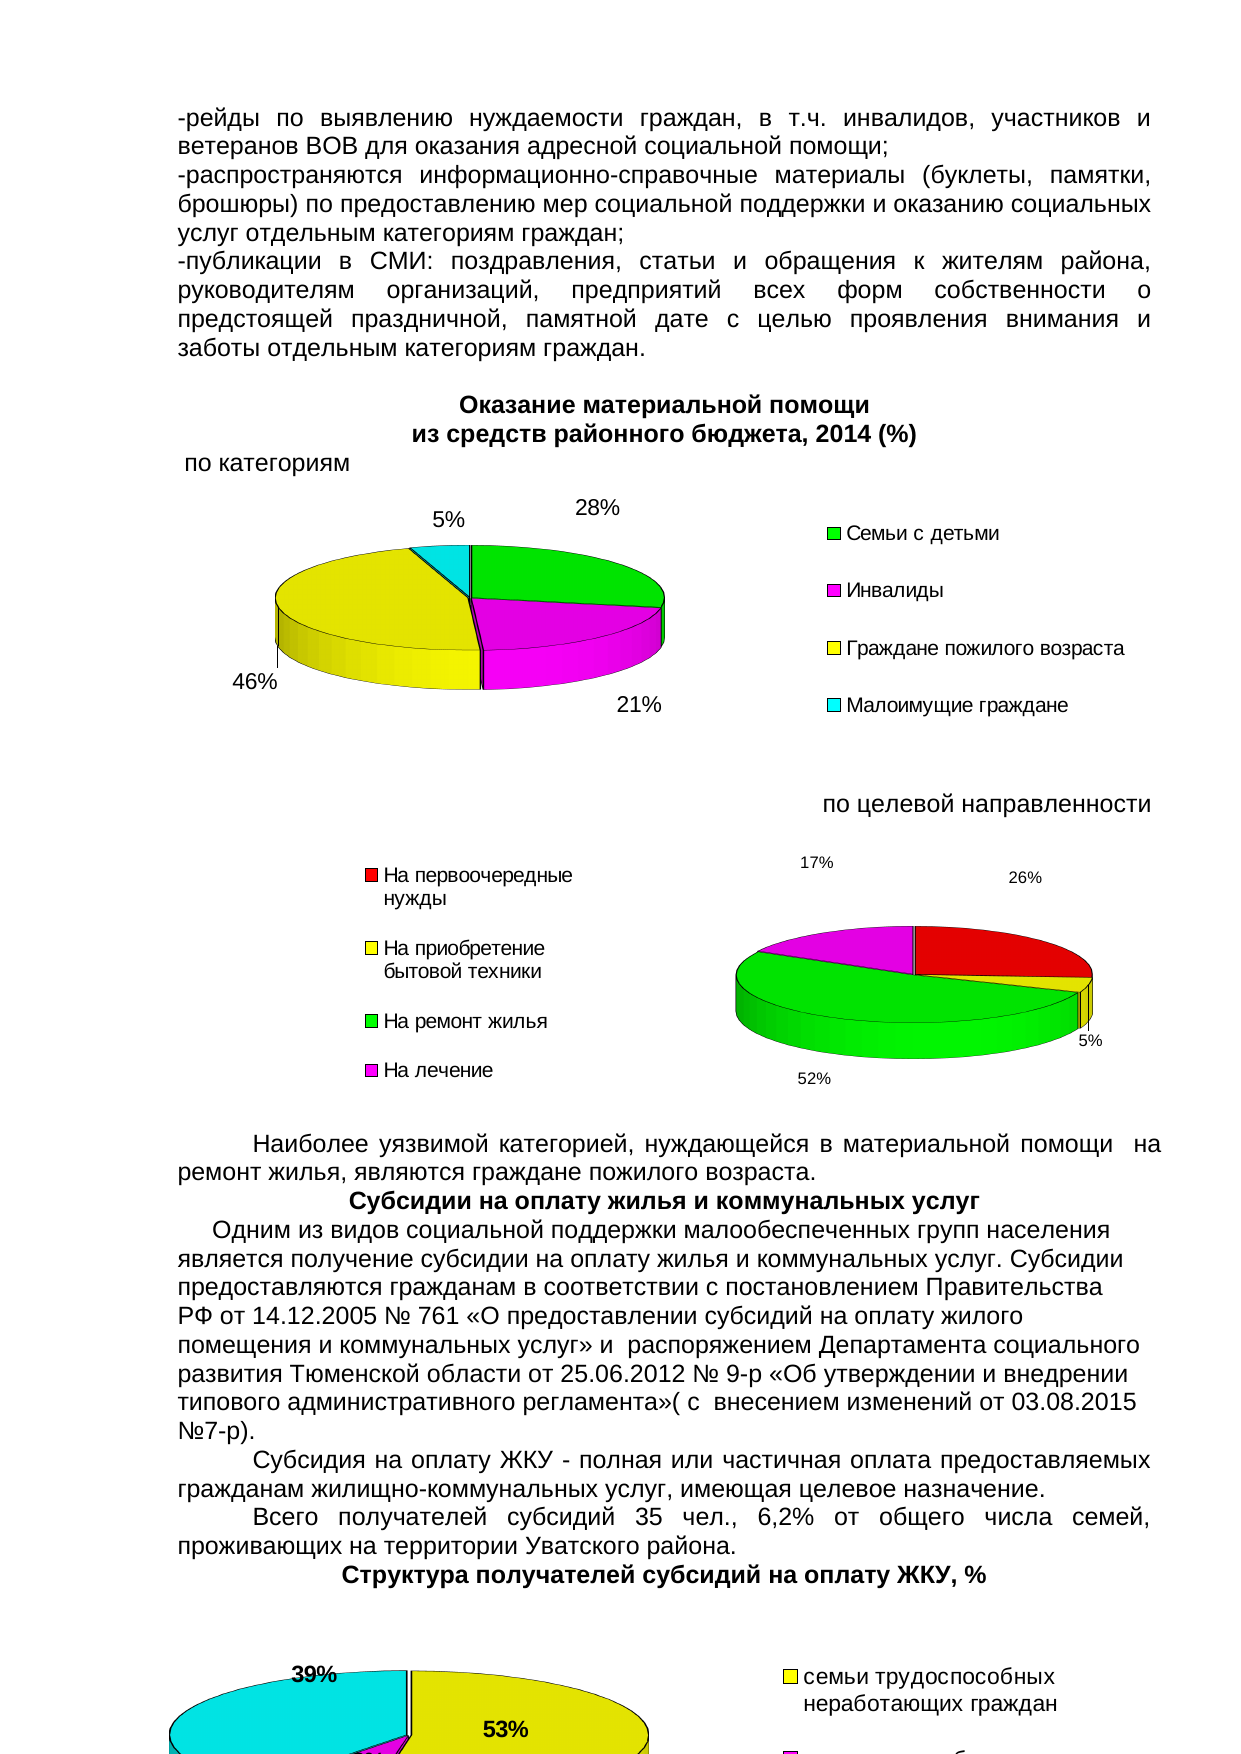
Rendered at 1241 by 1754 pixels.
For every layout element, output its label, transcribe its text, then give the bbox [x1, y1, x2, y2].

text Оказание материальной помощи [177, 390, 1152, 419]
text Структура получателей субсидий на оплату ЖКУ, % [177, 1560, 1152, 1588]
text Одним из видов социальной поддержки малообеспеченных групп населения является получение субсидии на оплату жилья и коммунальных услуг. Субсидии предоставляются гражданам в соответствии с постановлением Правительства РФ от 14.12.2005 № 761 «О предоставлении субсидий на оплату жилого помещения и коммунальных услуг» и распоряжением Департамента социального развития Тюменской области от 25.06.2012 № 9-р «Об утверждении и внедрении типового административного регламента»( с внесением изменений от 03.08.2015 №7-р). [177, 1215, 1152, 1445]
text Субсидия на оплату ЖКУ - полная или частичная оплата предоставляемых гражданам жилищно-коммунальных услуг, имеющая целевое назначение. [177, 1445, 1152, 1502]
text -распространяются информационно-справочные материалы (буклеты, памятки, брошюры) по предоставлению мер социальной поддержки и оказанию социальных услуг отдельным категориям граждан; [177, 160, 1152, 246]
text Всего получателей субсидий 35 чел., 6,2% от общего числа семей, проживающих на территории Уватского района. [177, 1502, 1152, 1560]
text -рейды по выявлению нуждаемости граждан, в т.ч. инвалидов, участников и ветеранов ВОВ для оказания адресной социальной помощи; [177, 103, 1152, 160]
text Субсидии на оплату жилья и коммунальных услуг [177, 1186, 1152, 1215]
text из средств районного бюджета, 2014 (%) [177, 419, 1152, 448]
text по целевой направленности [177, 476, 1152, 818]
text -публикации в СМИ: поздравления, статьи и обращения к жителям района, руководителям организаций, предприятий всех форм собственности о предстоящей праздничной, памятной дате с целью проявления внимания и заботы отдельным категориям граждан. [177, 246, 1152, 361]
text по категориям [177, 448, 1152, 476]
text Наиболее уязвимой категорией, нуждающейся в материальной помощи на ремонт жилья, являются граждане пожилого возраста. [177, 1128, 1162, 1186]
